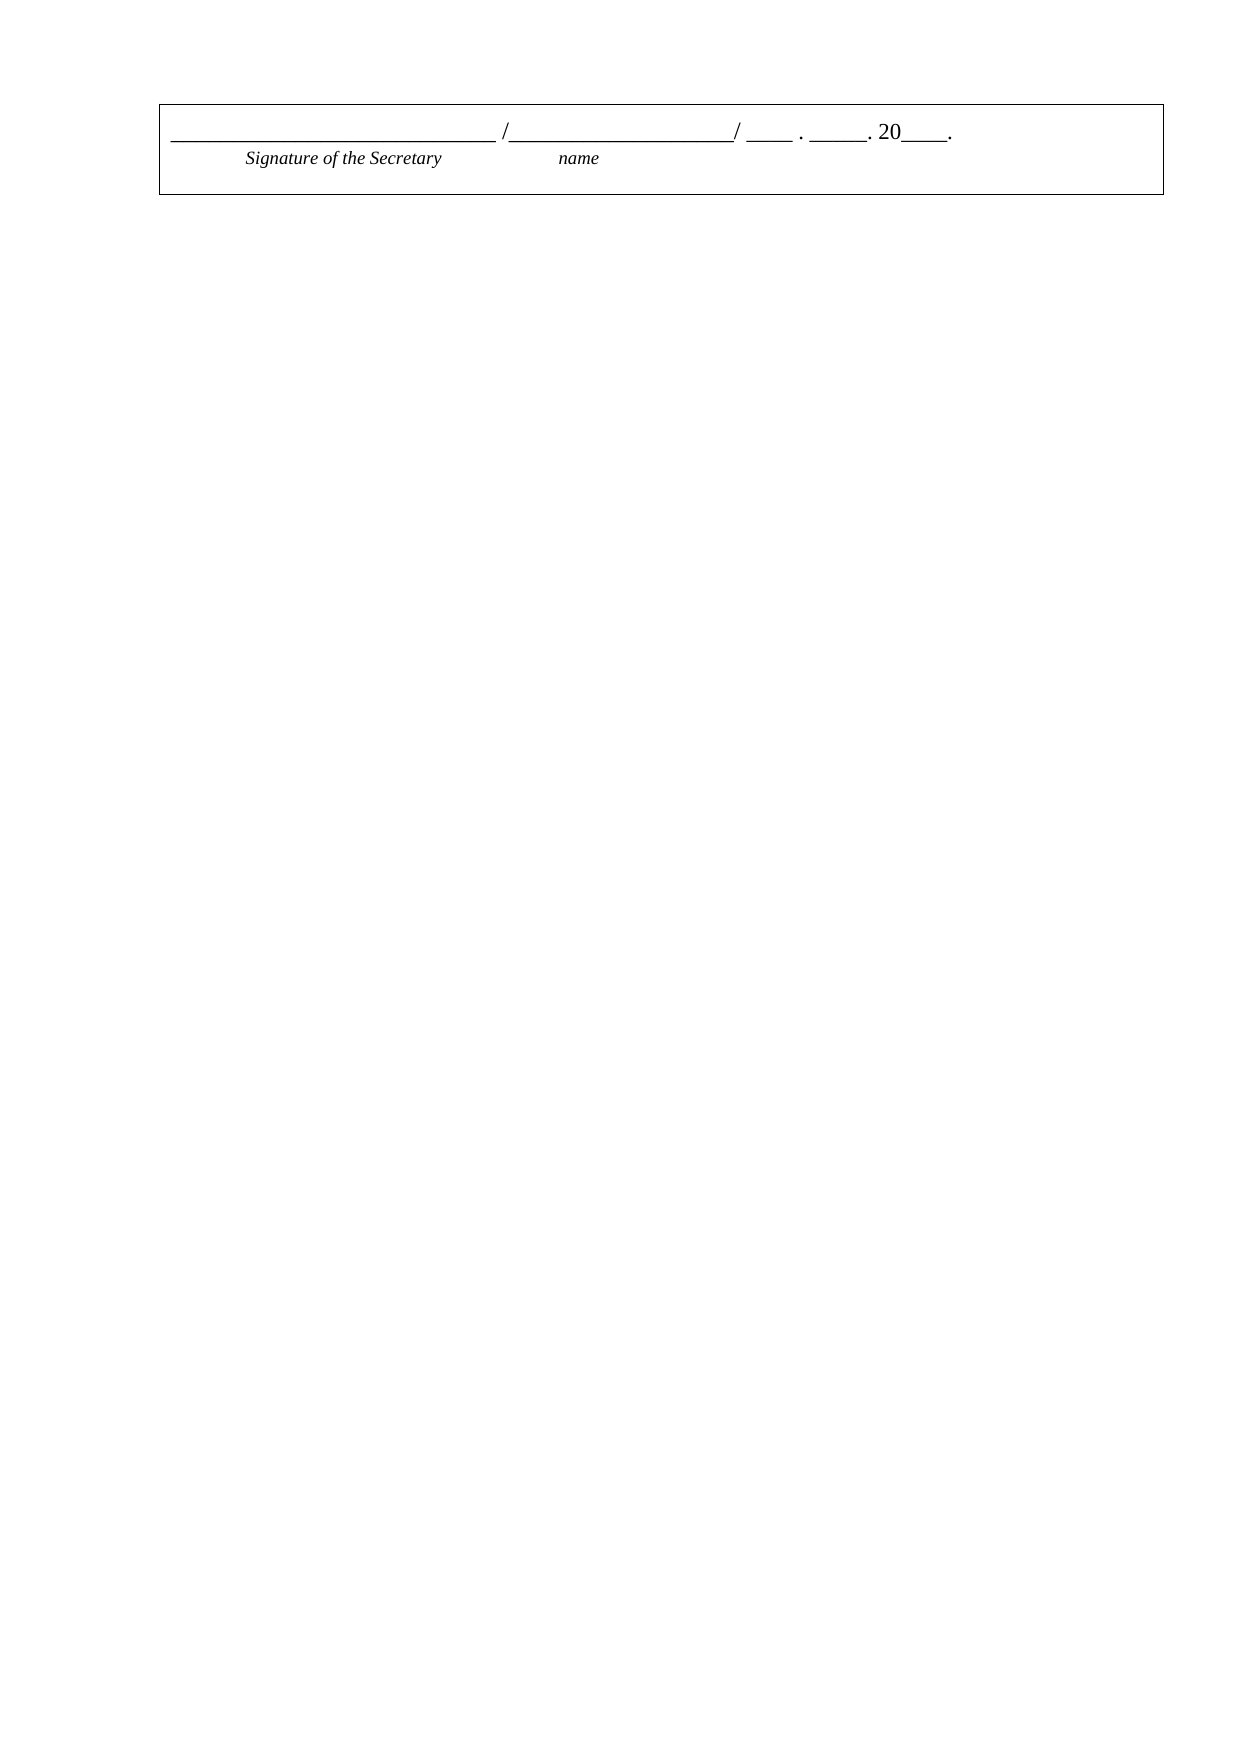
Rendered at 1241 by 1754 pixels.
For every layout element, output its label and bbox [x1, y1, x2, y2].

table_header [160, 105, 1163, 193]
